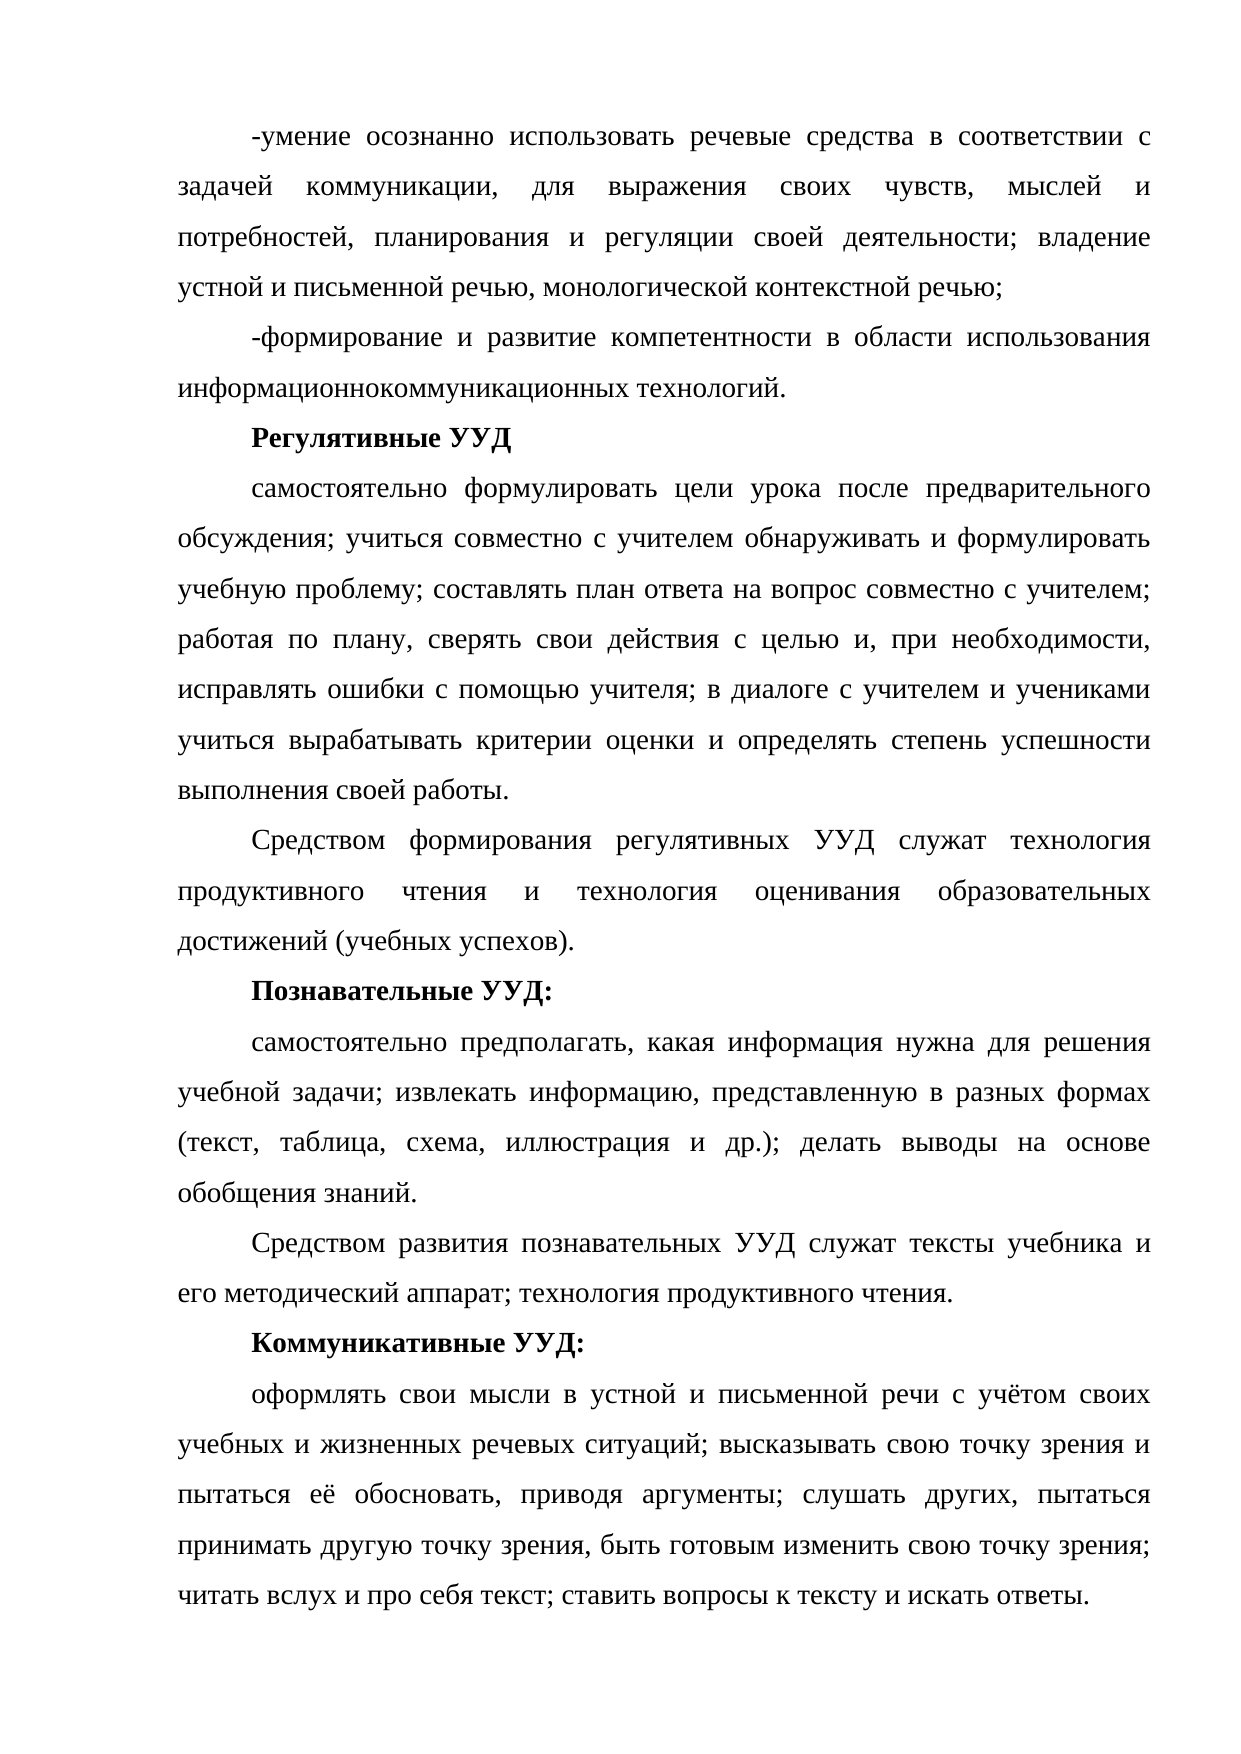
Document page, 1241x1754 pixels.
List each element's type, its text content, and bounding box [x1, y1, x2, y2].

text Средством формирования регулятивных УУД служат технология продуктивного чтения и технология оценивания образовательных достижений (учебных успехов). [177, 822, 1152, 957]
text Познавательные УУД: [177, 973, 1152, 1007]
text Средством развития познавательных УУД служат тексты учебника и его методический аппарат; технология продуктивного чтения. [177, 1225, 1152, 1309]
text самостоятельно предполагать, какая информация нужна для решения учебной задачи; извлекать информацию, представленную в разных формах (текст, таблица, схема, иллюстрация и др.); делать выводы на основе обобщения знаний. [177, 1024, 1152, 1208]
text Регулятивные УУД [177, 420, 1152, 453]
text оформлять свои мысли в устной и письменной речи с учётом своих учебных и жизненных речевых ситуаций; высказывать свою точку зрения и пытаться её обосновать, приводя аргументы; слушать других, пытаться принимать другую точку зрения, быть готовым изменить свою точку зрения; читать вслух и про себя текст; ставить вопросы к тексту и искать ответы. [177, 1376, 1152, 1611]
text -формирование и развитие компетентности в области использования информационно­коммуникационных технологий. [177, 319, 1152, 403]
text Коммуникативные УУД: [177, 1326, 1152, 1359]
text самостоятельно формулировать цели урока после предварительного обсуждения; учиться совместно с учителем обнаруживать и формулировать учебную проблему; составлять план ответа на вопрос совместно с учителем; работая по плану, сверять свои действия с целью и, при необходимости, исправлять ошибки с помощью учителя; в диалоге с учителем и учениками учиться вырабатывать критерии оценки и определять степень успешности выполнения своей работы. [177, 470, 1152, 806]
text -умение осознанно использовать речевые средства в соответствии с задачей коммуникации, для выражения своих чувств, мыслей и потребностей, планирования и регуляции своей деятельности; владение устной и письменной речью, монологической контекстной речью; [177, 118, 1152, 303]
